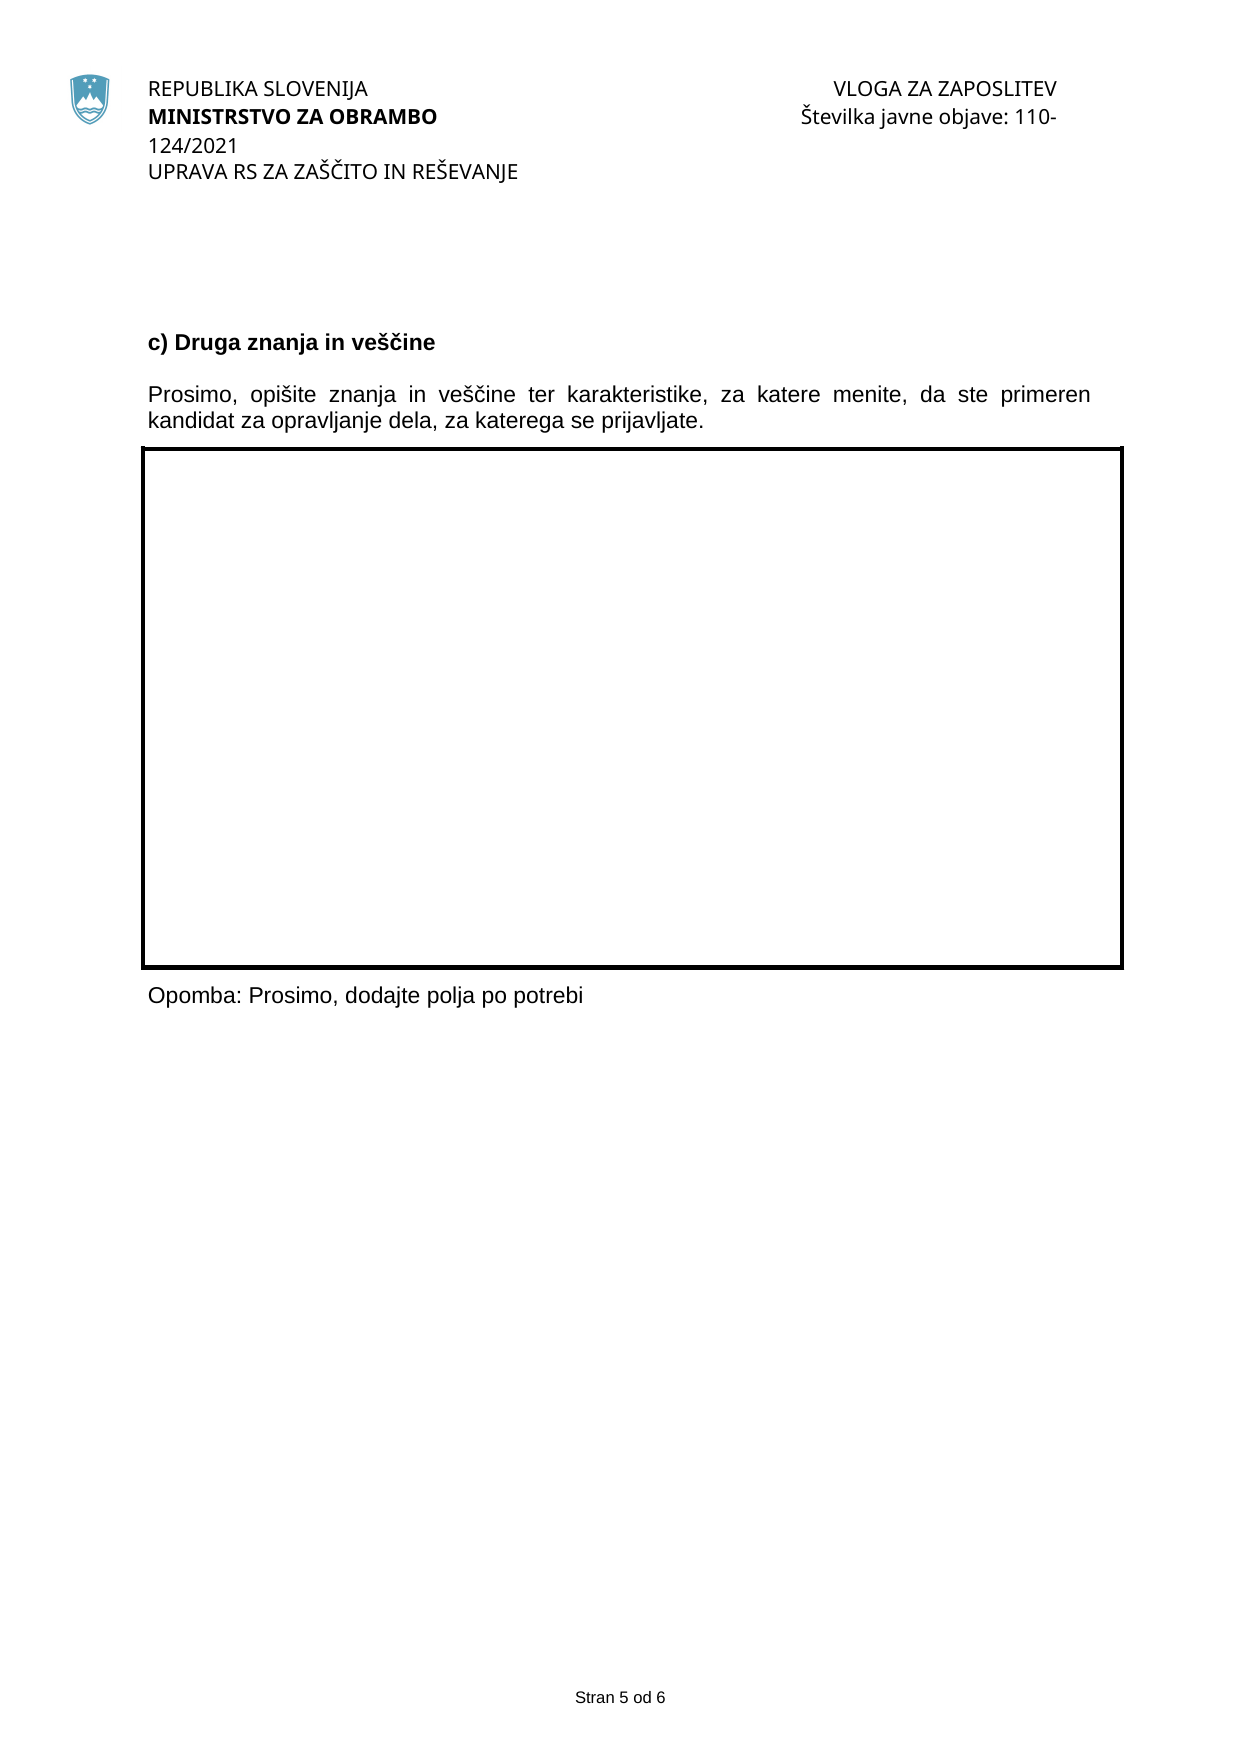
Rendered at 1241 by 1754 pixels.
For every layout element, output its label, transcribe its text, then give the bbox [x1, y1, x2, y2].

picture [59, 66, 122, 132]
text c) Druga znanja in veščine [148, 328, 1092, 355]
text Prosimo, opišite znanja in veščine ter karakteristike, za katere menite, da ste primeren kandidat za opravljanje dela, za katerega se prijavljate. [148, 381, 1092, 434]
text Opomba: Prosimo, dodajte polja po potrebi [148, 982, 1092, 1009]
